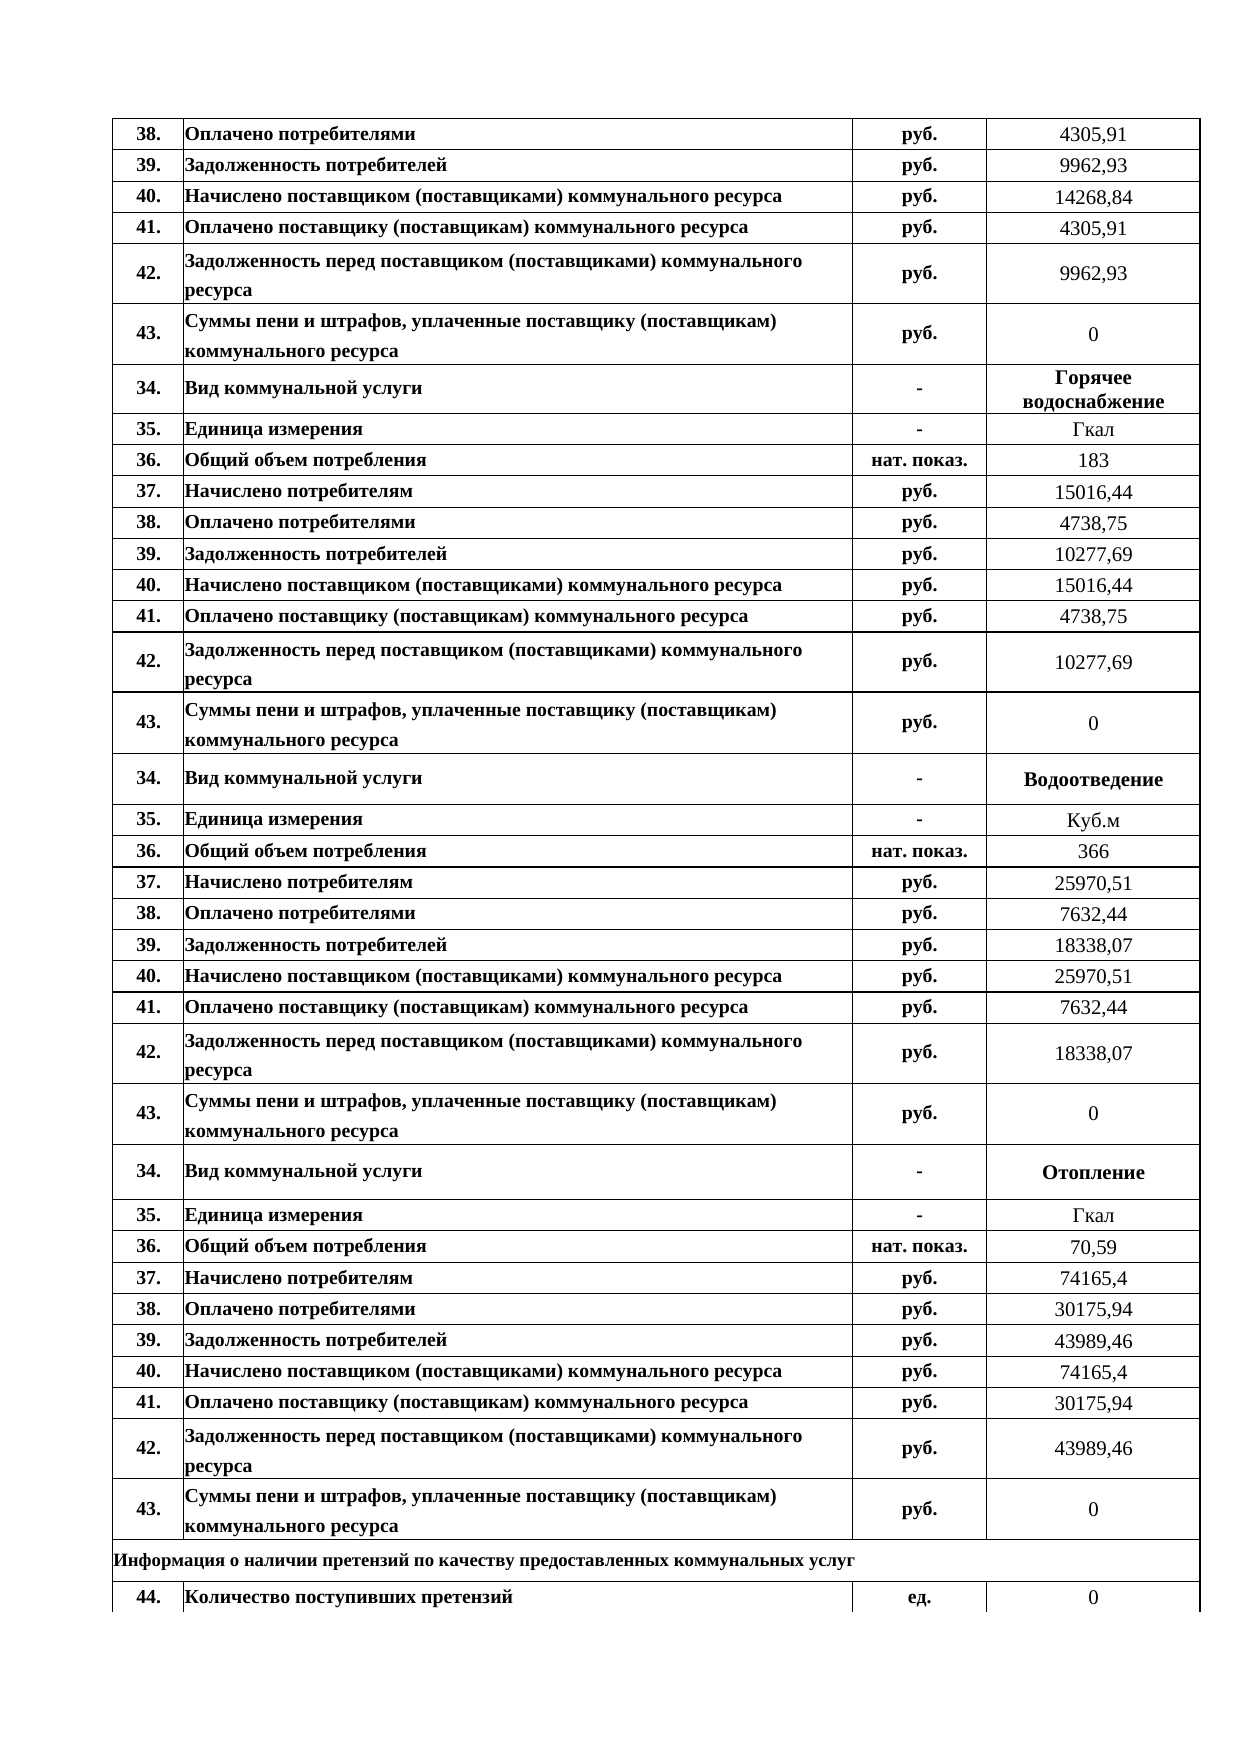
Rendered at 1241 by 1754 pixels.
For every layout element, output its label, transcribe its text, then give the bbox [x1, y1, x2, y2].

table_cell 18338,07 [987, 930, 1199, 960]
table_cell 39. [113, 930, 183, 960]
table_cell 30175,94 [987, 1294, 1199, 1324]
table_cell 35. [113, 414, 183, 444]
table_cell руб. [853, 693, 986, 752]
table_cell Оплачено потребителями [184, 119, 852, 149]
table_cell Задолженность потребителей [184, 539, 852, 569]
table_cell Задолженность перед поставщиком (поставщиками) коммунального ресурса [184, 244, 852, 303]
table_cell 4305,91 [987, 119, 1199, 149]
table_cell 42. [113, 1419, 183, 1478]
table_cell Задолженность перед поставщиком (поставщиками) коммунального ресурса [184, 1419, 852, 1478]
table_cell 10277,69 [987, 633, 1199, 691]
table_cell Информация о наличии претензий по качеству предоставленных коммунальных услуг [113, 1540, 1199, 1581]
table_cell 15016,44 [987, 476, 1199, 507]
table_cell Суммы пени и штрафов, уплаченные поставщику (поставщикам) коммунального ресурса [184, 304, 852, 364]
table_cell Единица измерения [184, 414, 852, 444]
table_cell руб. [853, 1024, 986, 1082]
table_cell 7632,44 [987, 993, 1199, 1022]
table_cell 43989,46 [987, 1325, 1199, 1356]
table_cell 14268,84 [987, 182, 1199, 212]
table_cell Оплачено потребителями [184, 1294, 852, 1324]
table_cell - [853, 805, 986, 835]
table_cell ед. [853, 1582, 986, 1612]
table_cell руб. [853, 1388, 986, 1418]
table_cell 43. [113, 304, 183, 364]
table_cell Начислено потребителям [184, 868, 852, 898]
table_cell Суммы пени и штрафов, уплаченные поставщику (поставщикам) коммунального ресурса [184, 1479, 852, 1539]
table_cell 4738,75 [987, 508, 1199, 538]
table_cell 0 [987, 1084, 1199, 1143]
table_cell Начислено поставщиком (поставщиками) коммунального ресурса [184, 570, 852, 600]
table_cell руб. [853, 570, 986, 600]
table_cell Гкал [987, 1200, 1199, 1230]
table_cell 183 [987, 445, 1199, 475]
table_cell 42. [113, 244, 183, 303]
table_cell 38. [113, 119, 183, 149]
table_cell Горячее водоснабжение [987, 365, 1199, 413]
table_cell руб. [853, 1325, 986, 1356]
table_cell 34. [113, 754, 183, 804]
table_cell 41. [113, 601, 183, 631]
table_cell Начислено поставщиком (поставщиками) коммунального ресурса [184, 961, 852, 991]
table_cell руб. [853, 182, 986, 212]
table_cell руб. [853, 633, 986, 691]
table_cell 0 [987, 304, 1199, 364]
table_cell руб. [853, 304, 986, 364]
table_cell 36. [113, 1231, 183, 1262]
table_cell 39. [113, 150, 183, 181]
table_cell - [853, 365, 986, 413]
table_cell 0 [987, 1582, 1199, 1612]
table_cell руб. [853, 1419, 986, 1478]
table_cell Вид коммунальной услуги [184, 754, 852, 804]
table_cell 37. [113, 1263, 183, 1293]
table_cell руб. [853, 930, 986, 960]
table_cell - [853, 1145, 986, 1199]
table_cell руб. [853, 1294, 986, 1324]
table_cell Начислено потребителям [184, 476, 852, 507]
table_cell 25970,51 [987, 868, 1199, 898]
table_cell руб. [853, 1479, 986, 1539]
table_cell 36. [113, 836, 183, 866]
table_cell Единица измерения [184, 805, 852, 835]
table_cell 70,59 [987, 1231, 1199, 1262]
table_cell Начислено потребителям [184, 1263, 852, 1293]
table_cell 43. [113, 1084, 183, 1143]
table_cell Вид коммунальной услуги [184, 365, 852, 413]
table_cell Оплачено поставщику (поставщикам) коммунального ресурса [184, 1388, 852, 1418]
table_cell Общий объем потребления [184, 836, 852, 866]
table_cell Задолженность потребителей [184, 930, 852, 960]
table_cell 34. [113, 365, 183, 413]
table_cell Задолженность перед поставщиком (поставщиками) коммунального ресурса [184, 633, 852, 691]
table_cell Задолженность потребителей [184, 150, 852, 181]
table_cell 38. [113, 899, 183, 929]
table_cell 15016,44 [987, 570, 1199, 600]
table_cell Оплачено поставщику (поставщикам) коммунального ресурса [184, 993, 852, 1022]
table_cell 4305,91 [987, 213, 1199, 243]
table_cell 0 [987, 693, 1199, 752]
table_cell 43. [113, 693, 183, 752]
table_cell 40. [113, 1357, 183, 1387]
table_cell руб. [853, 899, 986, 929]
table_cell руб. [853, 1263, 986, 1293]
table_cell 37. [113, 868, 183, 898]
table_cell 30175,94 [987, 1388, 1199, 1418]
table_cell руб. [853, 868, 986, 898]
table_cell 41. [113, 213, 183, 243]
table_cell 37. [113, 476, 183, 507]
table_cell руб. [853, 213, 986, 243]
table_cell Отопление [987, 1145, 1199, 1199]
table_cell Оплачено потребителями [184, 899, 852, 929]
table_cell 0 [987, 1479, 1199, 1539]
table_cell Оплачено потребителями [184, 508, 852, 538]
table_cell - [853, 414, 986, 444]
table_cell 74165,4 [987, 1263, 1199, 1293]
table_cell 7632,44 [987, 899, 1199, 929]
table_cell 41. [113, 993, 183, 1022]
table_cell 25970,51 [987, 961, 1199, 991]
table_cell 10277,69 [987, 539, 1199, 569]
table_cell 40. [113, 961, 183, 991]
table_cell 74165,4 [987, 1357, 1199, 1387]
table_cell 18338,07 [987, 1024, 1199, 1082]
table_cell 44. [113, 1582, 183, 1612]
table_cell нат. показ. [853, 1231, 986, 1262]
table_cell руб. [853, 476, 986, 507]
table_cell 40. [113, 182, 183, 212]
table_cell 36. [113, 445, 183, 475]
table_cell руб. [853, 119, 986, 149]
table_cell 39. [113, 539, 183, 569]
table_cell 42. [113, 633, 183, 691]
table_cell руб. [853, 508, 986, 538]
table_cell руб. [853, 601, 986, 631]
table_cell Начислено поставщиком (поставщиками) коммунального ресурса [184, 1357, 852, 1387]
table_cell 38. [113, 508, 183, 538]
table_cell руб. [853, 1357, 986, 1387]
table_cell 42. [113, 1024, 183, 1082]
table_cell 34. [113, 1145, 183, 1199]
table_cell руб. [853, 961, 986, 991]
table_cell 43989,46 [987, 1419, 1199, 1478]
table_cell Суммы пени и штрафов, уплаченные поставщику (поставщикам) коммунального ресурса [184, 693, 852, 752]
table_cell Начислено поставщиком (поставщиками) коммунального ресурса [184, 182, 852, 212]
table_cell Общий объем потребления [184, 1231, 852, 1262]
table_cell Задолженность потребителей [184, 1325, 852, 1356]
table_cell Количество поступивших претензий [184, 1582, 852, 1612]
table_cell Задолженность перед поставщиком (поставщиками) коммунального ресурса [184, 1024, 852, 1082]
table_cell нат. показ. [853, 445, 986, 475]
table_cell Гкал [987, 414, 1199, 444]
table_cell 41. [113, 1388, 183, 1418]
table_cell руб. [853, 539, 986, 569]
table_cell 366 [987, 836, 1199, 866]
table_cell Водоотведение [987, 754, 1199, 804]
table_cell Вид коммунальной услуги [184, 1145, 852, 1199]
table_cell 35. [113, 1200, 183, 1230]
table_cell 39. [113, 1325, 183, 1356]
table_cell Общий объем потребления [184, 445, 852, 475]
table_cell руб. [853, 993, 986, 1022]
table_cell 40. [113, 570, 183, 600]
table_cell руб. [853, 244, 986, 303]
table_cell руб. [853, 1084, 986, 1143]
table_cell Суммы пени и штрафов, уплаченные поставщику (поставщикам) коммунального ресурса [184, 1084, 852, 1143]
table_cell - [853, 754, 986, 804]
table_cell 9962,93 [987, 244, 1199, 303]
table_cell Оплачено поставщику (поставщикам) коммунального ресурса [184, 601, 852, 631]
table_cell - [853, 1200, 986, 1230]
table_cell нат. показ. [853, 836, 986, 866]
table_cell 9962,93 [987, 150, 1199, 181]
table_cell Куб.м [987, 805, 1199, 835]
table_cell Оплачено поставщику (поставщикам) коммунального ресурса [184, 213, 852, 243]
table_cell руб. [853, 150, 986, 181]
table_cell 35. [113, 805, 183, 835]
table_cell 43. [113, 1479, 183, 1539]
table_cell Единица измерения [184, 1200, 852, 1230]
table_cell 4738,75 [987, 601, 1199, 631]
table_cell 38. [113, 1294, 183, 1324]
